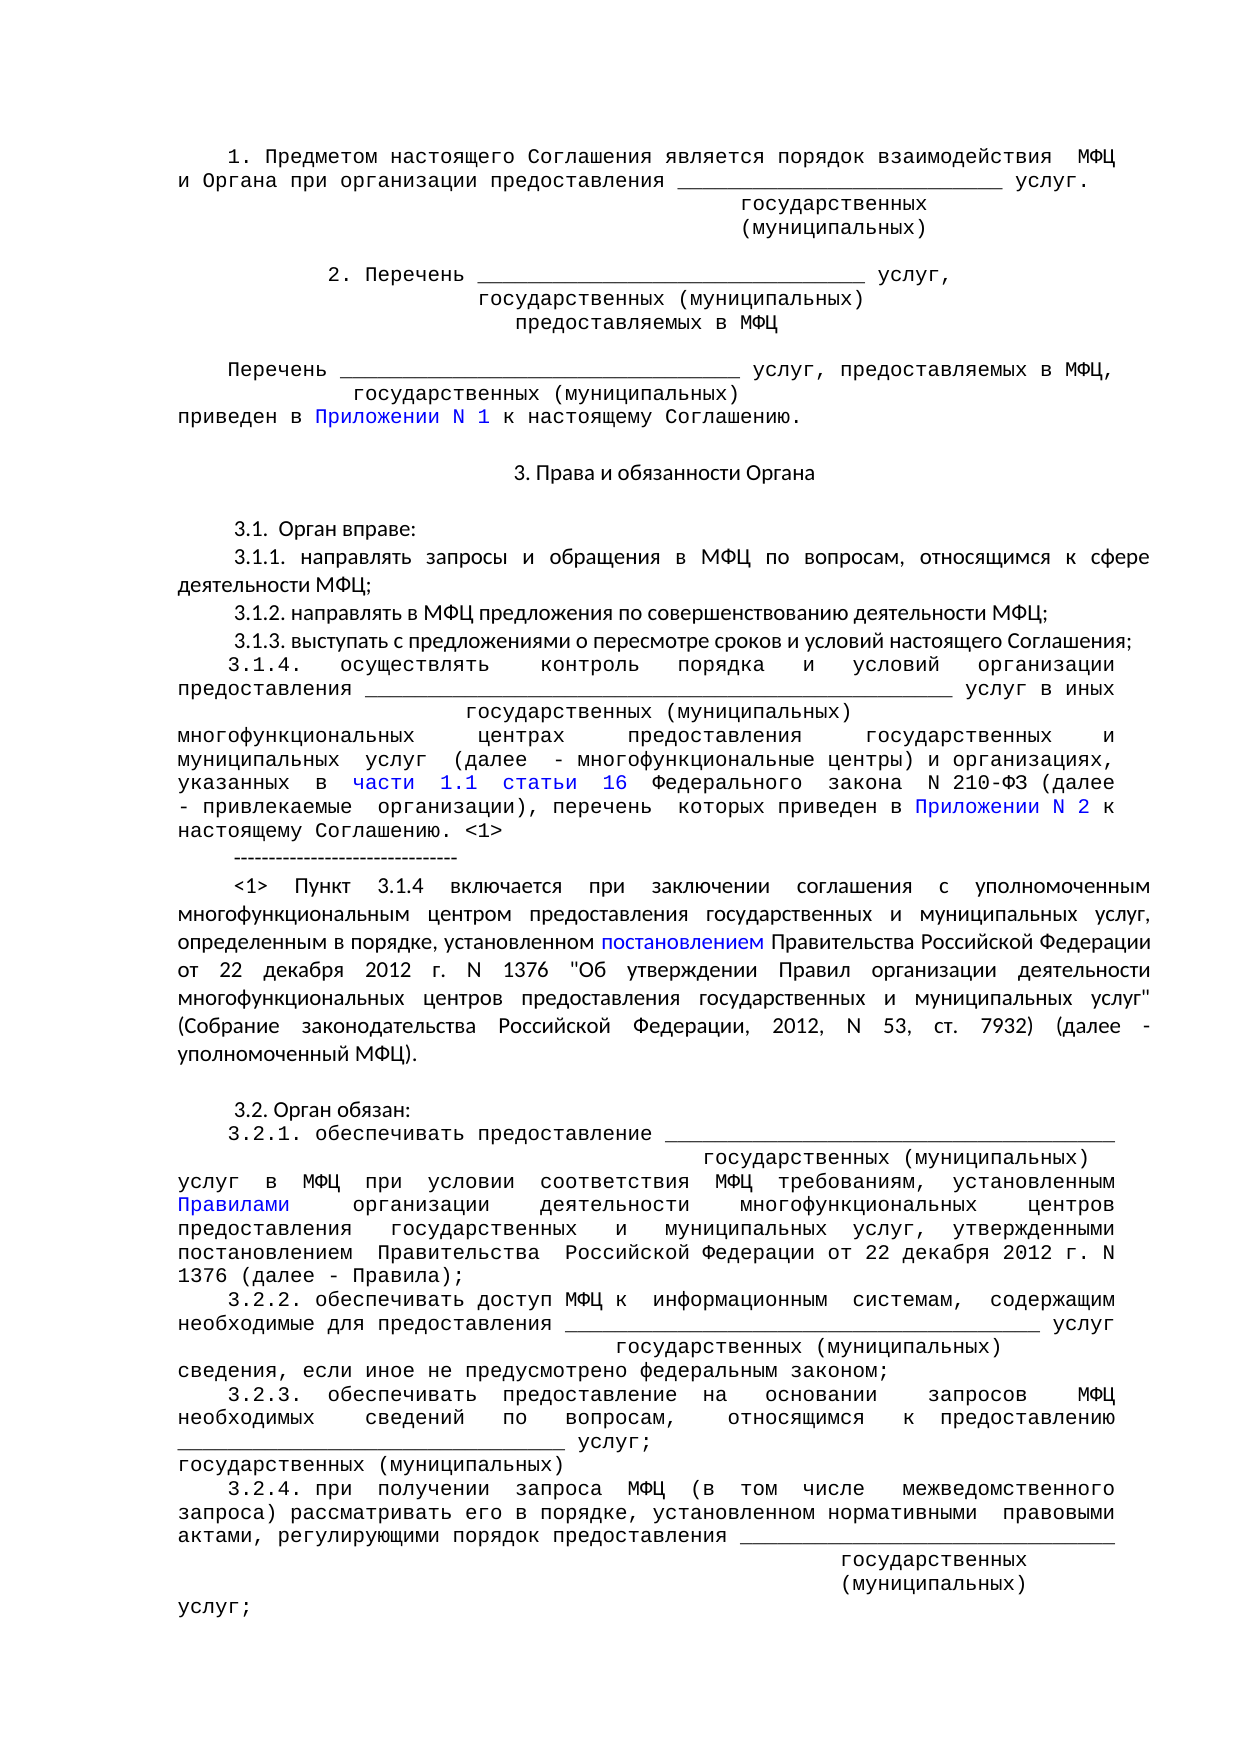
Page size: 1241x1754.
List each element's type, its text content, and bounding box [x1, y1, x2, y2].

text государственных (муниципальных) [177, 1336, 1152, 1360]
text государственных (муниципальных) [177, 288, 1152, 312]
text <1> Пункт 3.1.4 включается при заключении соглашения с уполномоченным многофункциональным центром предоставления государственных и муниципальных услуг, определенным в порядке, установленном постановлением Правительства Российской Федерации от 22 декабря 2012 г. N 1376 "Об утверждении Правил организации деятельности многофункциональных центров предоставления государственных и муниципальных услуг" (Собрание законодательства Российской Федерации, 2012, N 53, ст. 7932) (далее - уполномоченный МФЦ). [177, 871, 1152, 1067]
text - привлекаемые организации), перечень которых приведен в Приложении N 2 к [177, 796, 1152, 819]
text сведения, если иное не предусмотрено федеральным законом; [177, 1360, 1152, 1383]
text 3. Права и обязанности Органа [177, 458, 1152, 486]
text 1. Предметом настоящего Соглашения является порядок взаимодействия МФЦ [177, 146, 1152, 170]
text 1376 (далее - Правила); [177, 1265, 1152, 1289]
text 3.2.2. обеспечивать доступ МФЦ к информационным системам, содержащим [177, 1289, 1152, 1313]
text 3.2. Орган обязан: [177, 1095, 1152, 1123]
text предоставляемых в МФЦ [177, 312, 1152, 335]
text и Органа при организации предоставления __________________________ услуг. [177, 170, 1152, 193]
text 3.2.1. обеспечивать предоставление ____________________________________ [177, 1123, 1152, 1147]
text Правилами организации деятельности многофункциональных центров [177, 1194, 1152, 1218]
text многофункциональных центрах предоставления государственных и [177, 725, 1152, 749]
text (муниципальных) [177, 1573, 1152, 1596]
text государственных (муниципальных) [177, 1454, 1152, 1478]
text 3.1.2. направлять в МФЦ предложения по совершенствованию деятельности МФЦ; [177, 598, 1152, 626]
text запроса) рассматривать его в порядке, установленном нормативными правовыми [177, 1502, 1152, 1525]
text (муниципальных) [177, 217, 1152, 241]
text государственных (муниципальных) [177, 383, 1152, 406]
text настоящему Соглашению. <1> [177, 819, 1152, 843]
text предоставления государственных и муниципальных услуг, утвержденными [177, 1218, 1152, 1242]
text услуг; [177, 1596, 1152, 1620]
text постановлением Правительства Российской Федерации от 22 декабря 2012 г. N [177, 1242, 1152, 1265]
text 3.1.1. направлять запросы и обращения в МФЦ по вопросам, относящимся к сфере деятельности МФЦ; [177, 542, 1152, 598]
text 3.1.4. осуществлять контроль порядка и условий организации [177, 654, 1152, 678]
text предоставления _______________________________________________ услуг в иных [177, 678, 1152, 701]
text Перечень ________________________________ услуг, предоставляемых в МФЦ, [177, 359, 1152, 383]
text муниципальных услуг (далее - многофункциональные центры) и организациях, [177, 749, 1152, 772]
text государственных [177, 193, 1152, 217]
text необходимых сведений по вопросам, относящимся к предоставлению [177, 1407, 1152, 1431]
text услуг в МФЦ при условии соответствия МФЦ требованиям, установленным [177, 1171, 1152, 1194]
text приведен в Приложении N 1 к настоящему Соглашению. [177, 406, 1152, 430]
text 2. Перечень _______________________________ услуг, [177, 264, 1152, 288]
text актами, регулирующими порядок предоставления ______________________________ [177, 1525, 1152, 1549]
text указанных в части 1.1 статьи 16 Федерального закона N 210-ФЗ (далее [177, 772, 1152, 796]
text -------------------------------- [177, 843, 1152, 871]
text 3.1. Орган вправе: [177, 514, 1152, 542]
text необходимые для предоставления ______________________________________ услуг [177, 1313, 1152, 1336]
text 3.2.4. при получении запроса МФЦ (в том числе межведомственного [177, 1478, 1152, 1502]
text государственных (муниципальных) [177, 1147, 1152, 1171]
text 3.2.3. обеспечивать предоставление на основании запросов МФЦ [177, 1383, 1152, 1407]
text государственных (муниципальных) [177, 701, 1152, 725]
text _______________________________ услуг; [177, 1431, 1152, 1454]
text государственных [177, 1549, 1152, 1573]
text 3.1.3. выступать с предложениями о пересмотре сроков и условий настоящего Соглашения; [177, 626, 1152, 654]
